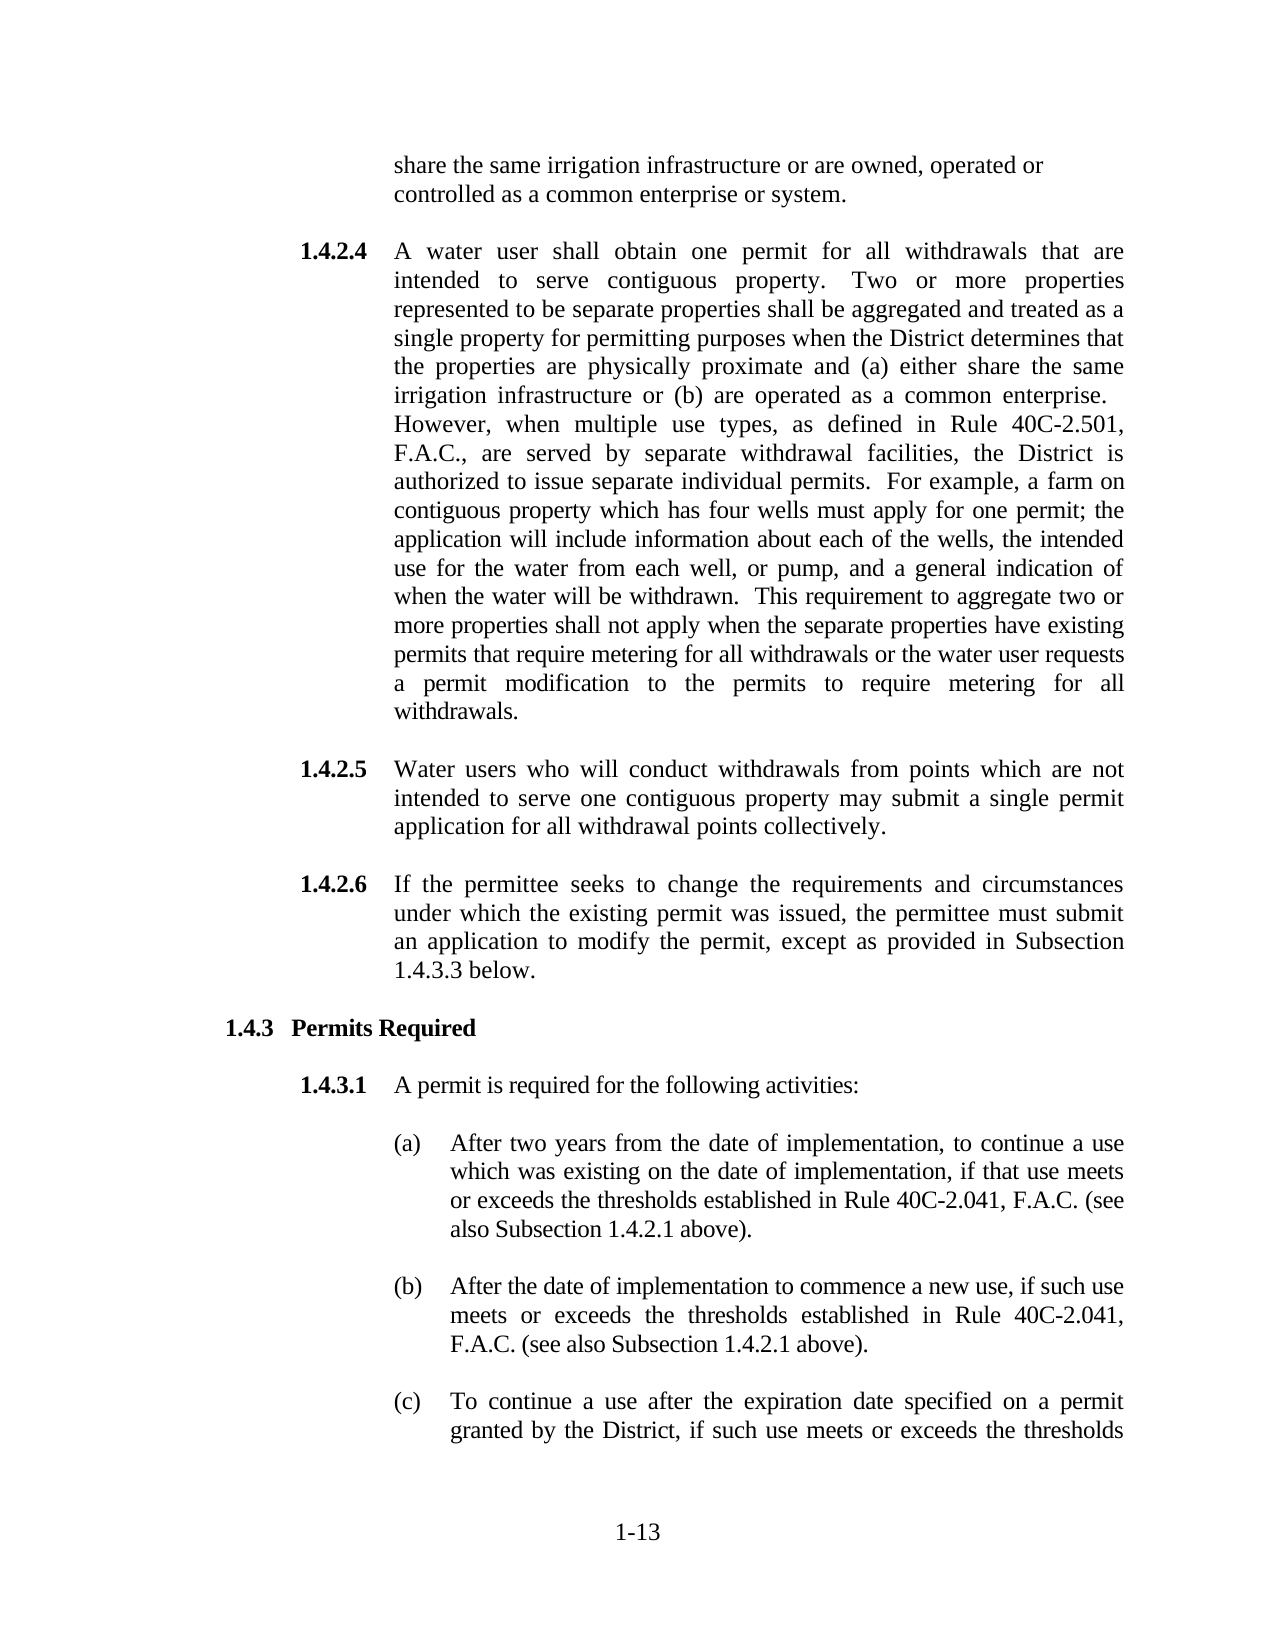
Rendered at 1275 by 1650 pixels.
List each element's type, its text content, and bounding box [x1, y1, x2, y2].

text 1.4.3.1 A permit is required for the following activities: [300, 1070, 1125, 1099]
text (a) After two years from the date of implementation, to continue a use which was existing on the date of implementation, if that use meets or exceeds the thresholds established in Rule 40C-2.041, F.A.C. (see also Subsection 1.4.2.1 above). [394, 1128, 1125, 1243]
text 1.4.2.4 A water user shall obtain one permit for all withdrawals that are intended to serve contiguous property. Two or more properties represented to be separate properties shall be aggregated and treated as a single property for permitting purposes when the District determines that the properties are physically proximate and (a) either share the same irrigation infrastructure or (b) are operated as a common enterprise. However, when multiple use types, as defined in Rule 40C-2.501, F.A.C., are served by separate withdrawal facilities, the District is authorized to issue separate individual permits. For example, a farm on contiguous property which has four wells must apply for one permit; the application will include information about each of the wells, the intended use for the water from each well, or pump, and a general indication of when the water will be withdrawn. This requirement to aggregate two or more properties shall not apply when the separate properties have existing permits that require metering for all withdrawals or the water user requests a permit modification to the permits to require metering for all withdrawals. [300, 236, 1125, 725]
text 1.4.2.5 Water users who will conduct withdrawals from points which are not intended to serve one contiguous property may submit a single permit application for all withdrawal points collectively. [300, 754, 1125, 840]
text 1.4.2.6 If the permittee seeks to change the requirements and circumstances under which the existing permit was issued, the permittee must submit an application to modify the permit, except as provided in Subsection 1.4.3.3 below. [300, 869, 1125, 984]
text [300, 150, 1125, 208]
text 1.4.3 Permits Required [225, 1013, 1125, 1041]
text (b) After the date of implementation to commence a new use, if such use meets or exceeds the thresholds established in Rule 40C-2.041, F.A.C. (see also Subsection 1.4.2.1 above). [394, 1271, 1125, 1358]
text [394, 1386, 1125, 1444]
